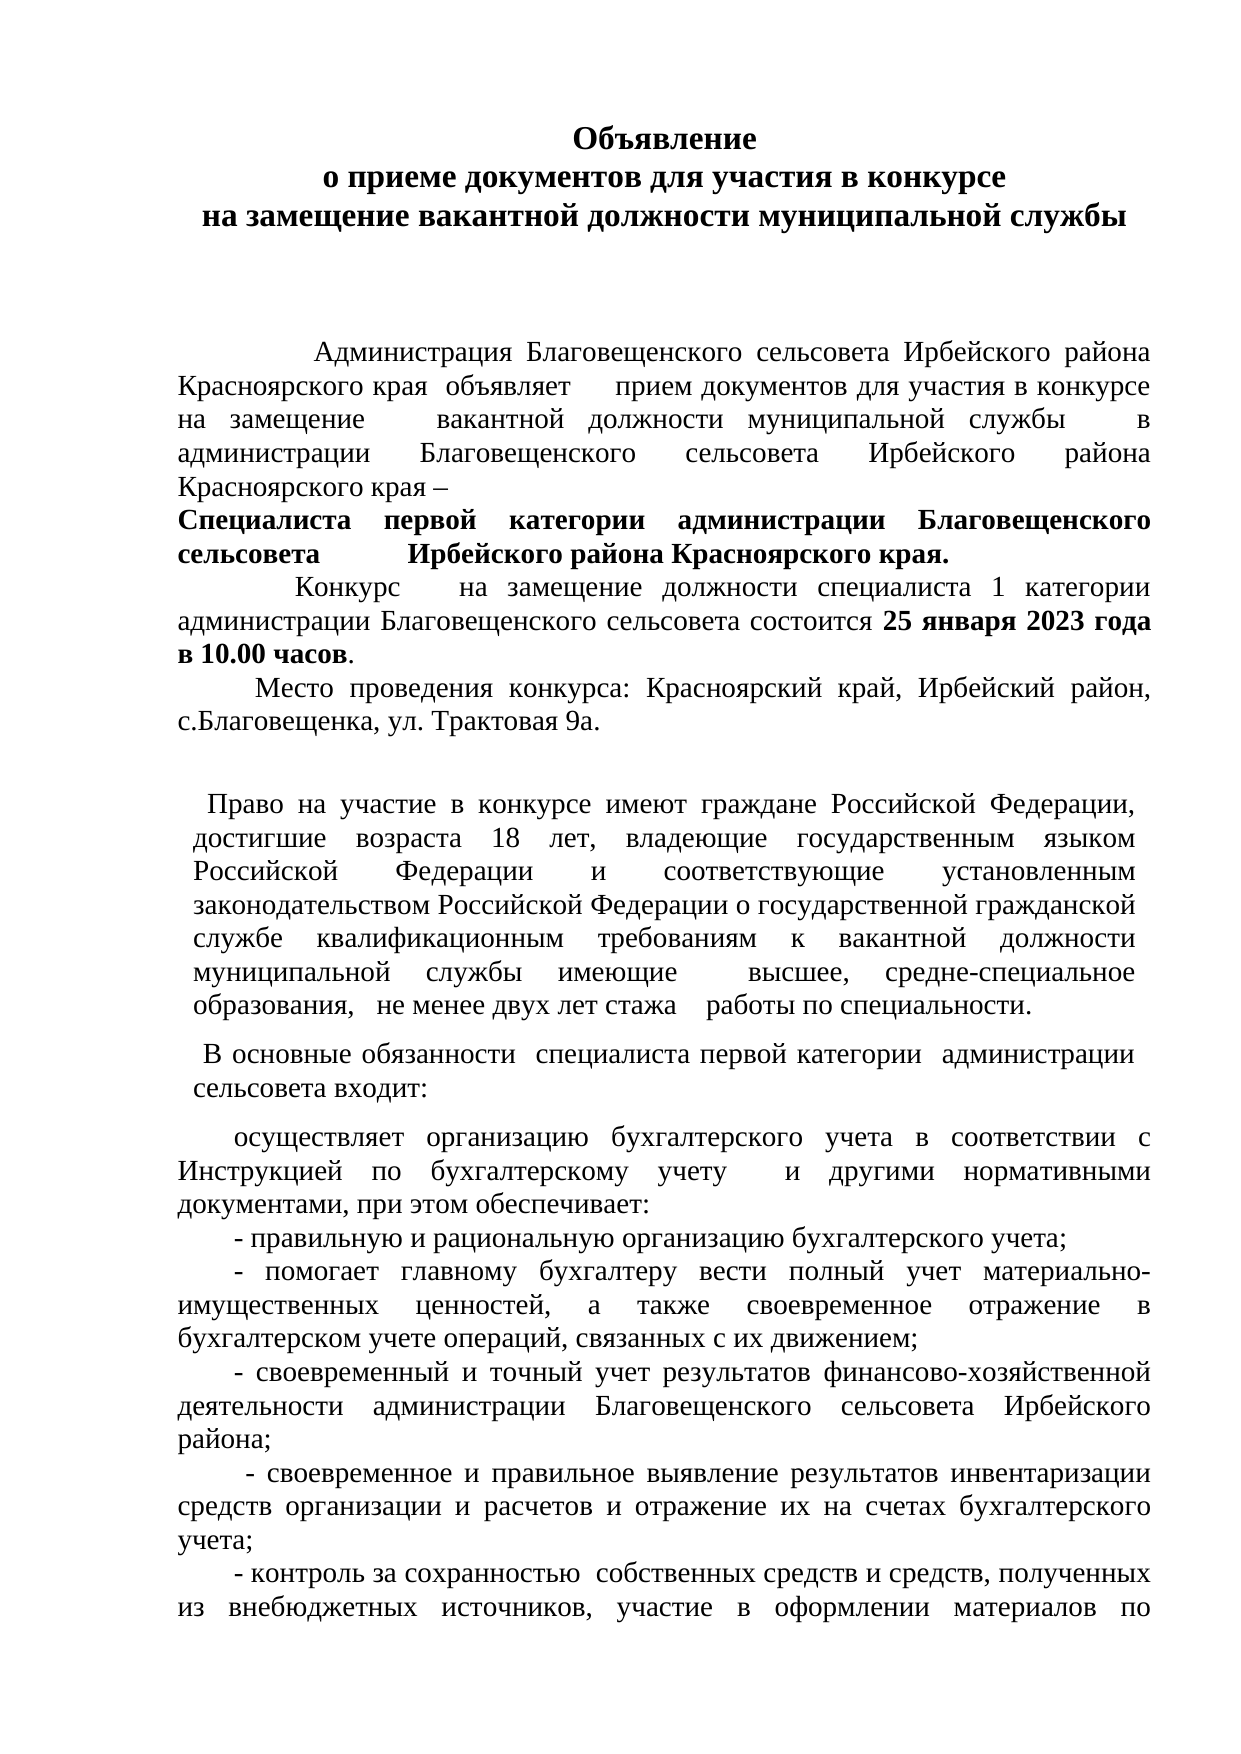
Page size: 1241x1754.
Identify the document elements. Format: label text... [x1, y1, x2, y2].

text о приеме документов для участия в конкурсе [177, 156, 1152, 195]
text В основные обязанности специалиста первой категории администрации сельсовета входит: [193, 1037, 1136, 1104]
text Право на участие в конкурсе имеют граждане Российской Федерации, достигшие возраста 18 лет, владеющие государственным языком Российской Федерации и соответствующие установленным законодательством Российской Федерации о государственной гражданской службе квалификационным требованиям к вакантной должности муниципальной службы имеющие высшее, средне-специальное образования, не менее двух лет стажа работы по специальности. [193, 786, 1136, 1021]
text - помогает главному бухгалтеру вести полный учет материально-имущественных ценностей, а также своевременное отражение в бухгалтерском учете операций, связанных с их движением; [177, 1253, 1152, 1354]
subtitle Администрация Благовещенского сельсовета Ирбейского района Красноярского края объявляет прием документов для участия в конкурсе на замещение вакантной должности муниципальной службы в администрации Благовещенского сельсовета Ирбейского района Красноярского края – [177, 334, 1152, 502]
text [177, 1555, 1152, 1622]
text на замещение вакантной должности муниципальной службы [177, 195, 1152, 233]
text Конкурс на замещение должности специалиста 1 категории администрации Благовещенского сельсовета состоится 25 января 2023 года в 10.00 часов. [177, 569, 1152, 670]
text Место проведения конкурса: Красноярский край, Ирбейский район, с.Благовещенка, ул. Трактовая 9а. [177, 670, 1152, 737]
text - своевременный и точный учет результатов финансово-хозяйственной деятельности администрации Благовещенского сельсовета Ирбейского района; [177, 1354, 1152, 1455]
text - правильную и рациональную организацию бухгалтерского учета; [177, 1220, 1152, 1253]
text Объявление [177, 118, 1152, 156]
text - своевременное и правильное выявление результатов инвентаризации средств организации и расчетов и отражение их на счетах бухгалтерского учета; [177, 1455, 1152, 1555]
subtitle Специалиста первой категории администрации Благовещенского сельсовета Ирбейского района Красноярского края. [177, 502, 1152, 569]
text осуществляет организацию бухгалтерского учета в соответствии с Инструкцией по бухгалтерскому учету и другими нормативными документами, при этом обеспечивает: [177, 1119, 1152, 1220]
